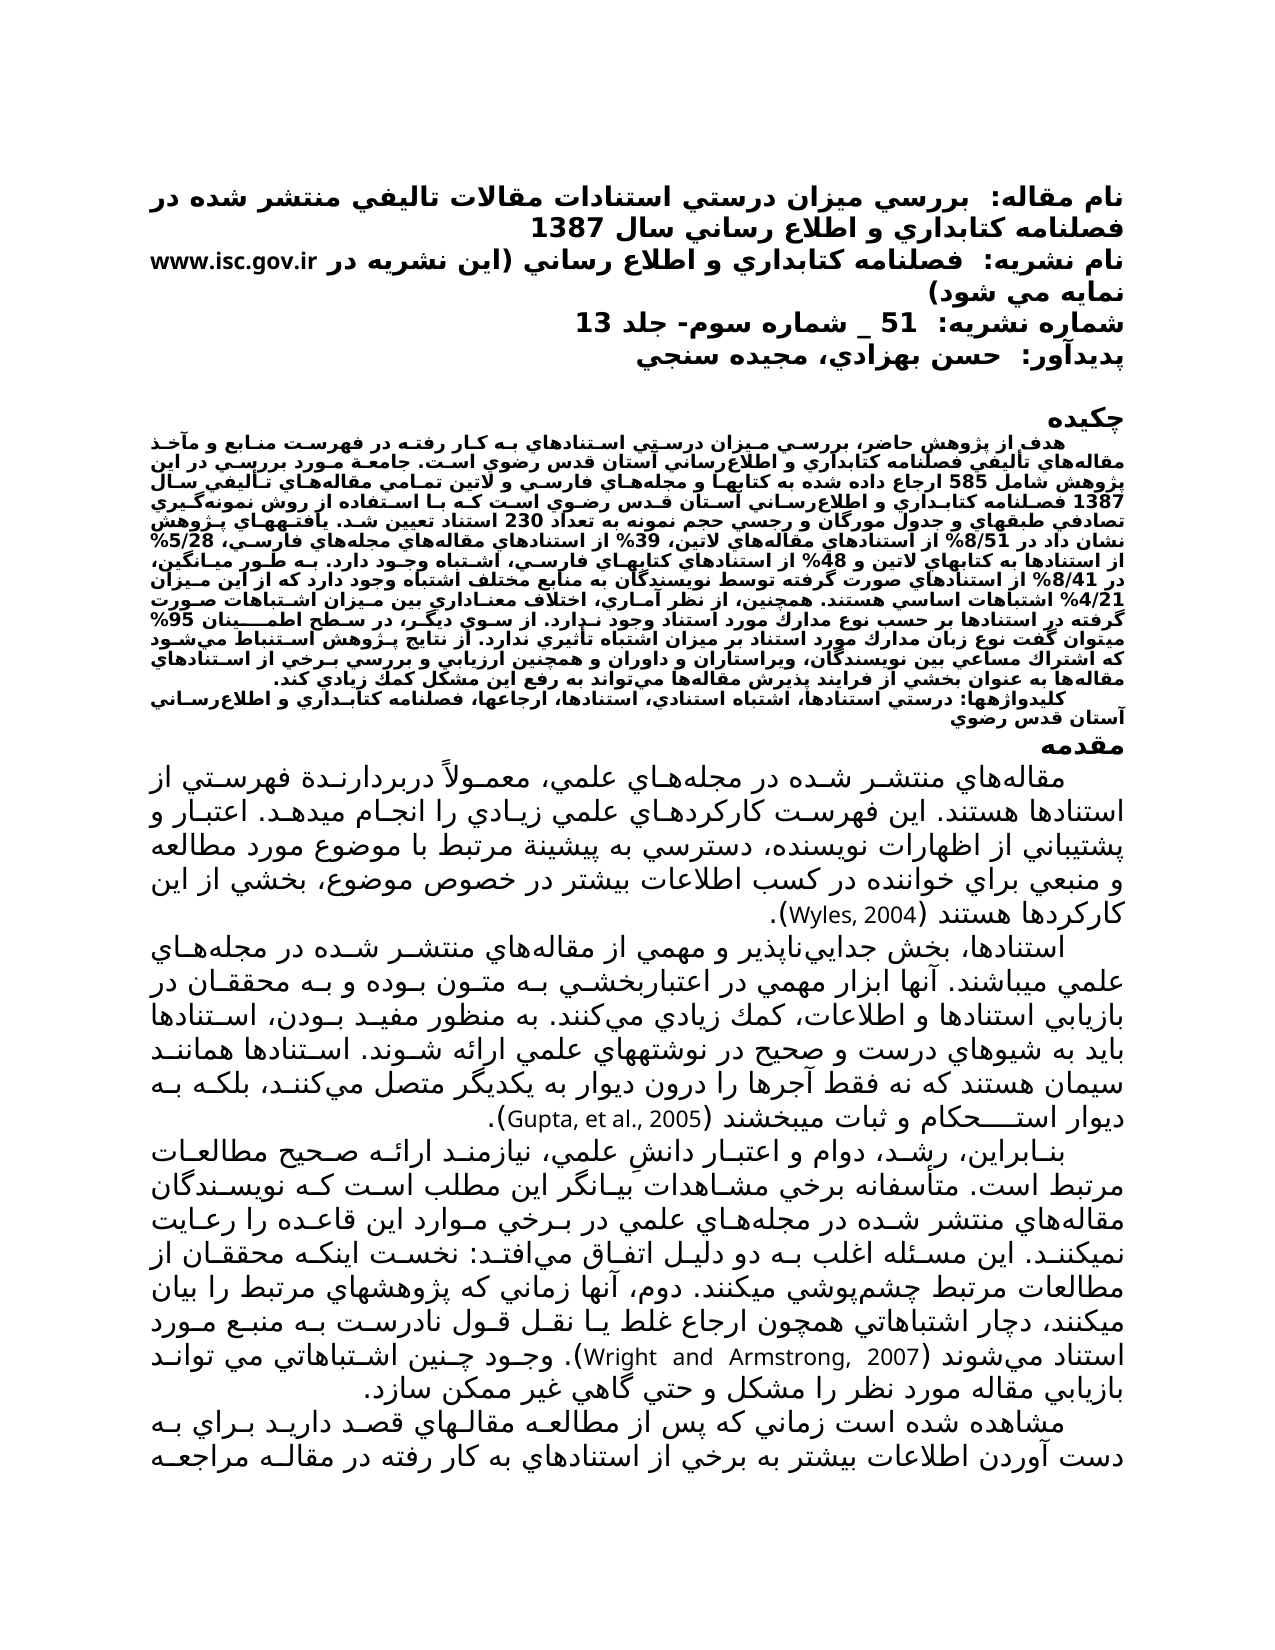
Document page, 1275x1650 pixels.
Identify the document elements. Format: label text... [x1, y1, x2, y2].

text مقدمه [150, 729, 1125, 761]
text چكيده [150, 402, 1125, 434]
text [150, 1406, 1125, 1474]
text كليدواژهها: درستي استنادها، اشتباه استنادي، استنادها، ارجاعها، فصلنامه كتابداري و اطلاع‌رساني آستان قدس رضوي [150, 690, 1125, 729]
text نام مقاله: بررسي ميزان درستي استنادات مقالات تاليفي منتشر شده در فصلنامه كتابداري و اطلاع رساني سال 1387 [150, 181, 1125, 244]
text نام نشريه: فصلنامه كتابداري و اطلاع رساني (اين نشريه در www.isc.gov.ir نمايه مي شود) [150, 244, 1125, 308]
text شماره نشريه: 51 _ شماره سوم- جلد 13 [150, 308, 1125, 339]
text مقاله‌هاي منتشر شده در مجله‌هاي علمي، معمولاً دربردارندة فهرستي از استنادها هستند. اين فهرست كاركردهاي علمي زيادي را انجام ميدهد. اعتبار و پشتيباني از اظهارات نويسنده، دسترسي به پيشينة مرتبط با موضوع مورد مطالعه و منبعي براي خواننده در كسب اطلاعات بيشتر در خصوص موضوع، بخشي از اين كاركردها هستند (Wyles, 2004). [150, 761, 1125, 930]
text بنابراين، رشد، دوام و اعتبار دانشِ علمي، نيازمند ارائه صحيح مطالعات مرتبط است. متأسفانه برخي مشاهدات بيانگر اين مطلب است كه نويسندگان مقاله‌هاي منتشر شده در مجله‌هاي علمي در برخي موارد اين قاعده را رعايت نميكنند. اين مسئله اغلب به دو دليل اتفاق مي‌افتد: نخست اينكه محققان از مطالعات مرتبط چشم‌پوشي ميكنند. دوم، آنها زماني كه پژوهشهاي مرتبط را بيان ميكنند، دچار اشتباهاتي همچون ارجاع غلط يا نقل قول نادرست به منبع مورد استناد مي‌شوند (Wright and Armstrong, 2007). وجود چنين اشتباهاتي مي تواند بازيابي مقاله مورد نظر را مشكل و حتي گاهي غير ممكن سازد. [150, 1134, 1125, 1406]
text استنادها، بخش جدايي‌ناپذير و مهمي از مقاله‌هاي منتشر شده در مجله‌هاي علمي ميباشند. آنها ابزار مهمي در اعتباربخشي به متون بوده و به محققان در بازيابي استنادها و اطلاعات، كمك زيادي مي‌كنند. به منظور مفيد بودن، استنادها بايد به شيوهاي درست و صحيح در نوشتههاي علمي ارائه شوند. استنادها همانند سيمان هستند كه نه فقط آجرها را درون ديوار به يكديگر متصل مي‌كنند، بلكه به ديوار استــــحكام و ثبات ميبخشند (Gupta, et al., 2005). [150, 930, 1125, 1134]
text هدف از پژوهش حاضر، بررسي ميزان درستي استنادهاي به كار رفته در فهرست منابع و مآخذ مقاله‌هاي تأليفي فصلنامه كتابداري و اطلاع‌رساني آستان قدس رضوي است. جامعة مورد بررسي در اين پژوهش شامل 585 ارجاع داده شده به كتابها و مجله‌هاي فارسي و لاتين تمامي مقاله‌هاي تأليفي سال 1387 فصلنامه كتابداري و اطلاع‌رساني آستان قدس رضوي است كه با استفاده از روش نمونه‌گيري تصادفي طبقهاي و جدول مورگان و رجسي حجم نمونه به تعداد 230 استناد تعيين شد. يافتههاي پژوهش نشان داد در 8/51% از استنادهاي مقاله‌هاي لاتين، 39% از استنادهاي مقاله‌هاي مجله‌هاي فارسي، 5/28% از استنادها به كتابهاي لاتين و 48% از استنادهاي كتابهاي فارسي، اشتباه وجود دارد. به طور ميانگين، در 8/41% از استنادهاي صورت گرفته توسط نويسندگان به منابع مختلف اشتباه وجود دارد كه از اين ميزان 4/21% اشتباهات اساسي هستند. همچنين، از نظر آماري، اختلاف معناداري بين ميزان اشتباهات صورت گرفته در استنادها بر حسب نوع مدارك مورد استناد وجود ندارد. از سوي ديگر، در سطح اطمـــينان 95% ميتوان گفت نوع زبان مدارك مورد استناد بر ميزان اشتباه تأثيري ندارد. از نتايج پژوهش استنباط مي‌شود كه اشتراك مساعي بين نويسندگان، ويراستاران و داوران و همچنين ارزيابي و بررسي برخي از استنادهاي مقاله‌ها به عنوان بخشي از فرايند پذيرش مقاله‌ها مي‌تواند به رفع اين مشكل كمك زيادي كند. [150, 434, 1125, 690]
text پديدآور: حسن بهزادي، مجيده سنجي [150, 339, 1125, 371]
